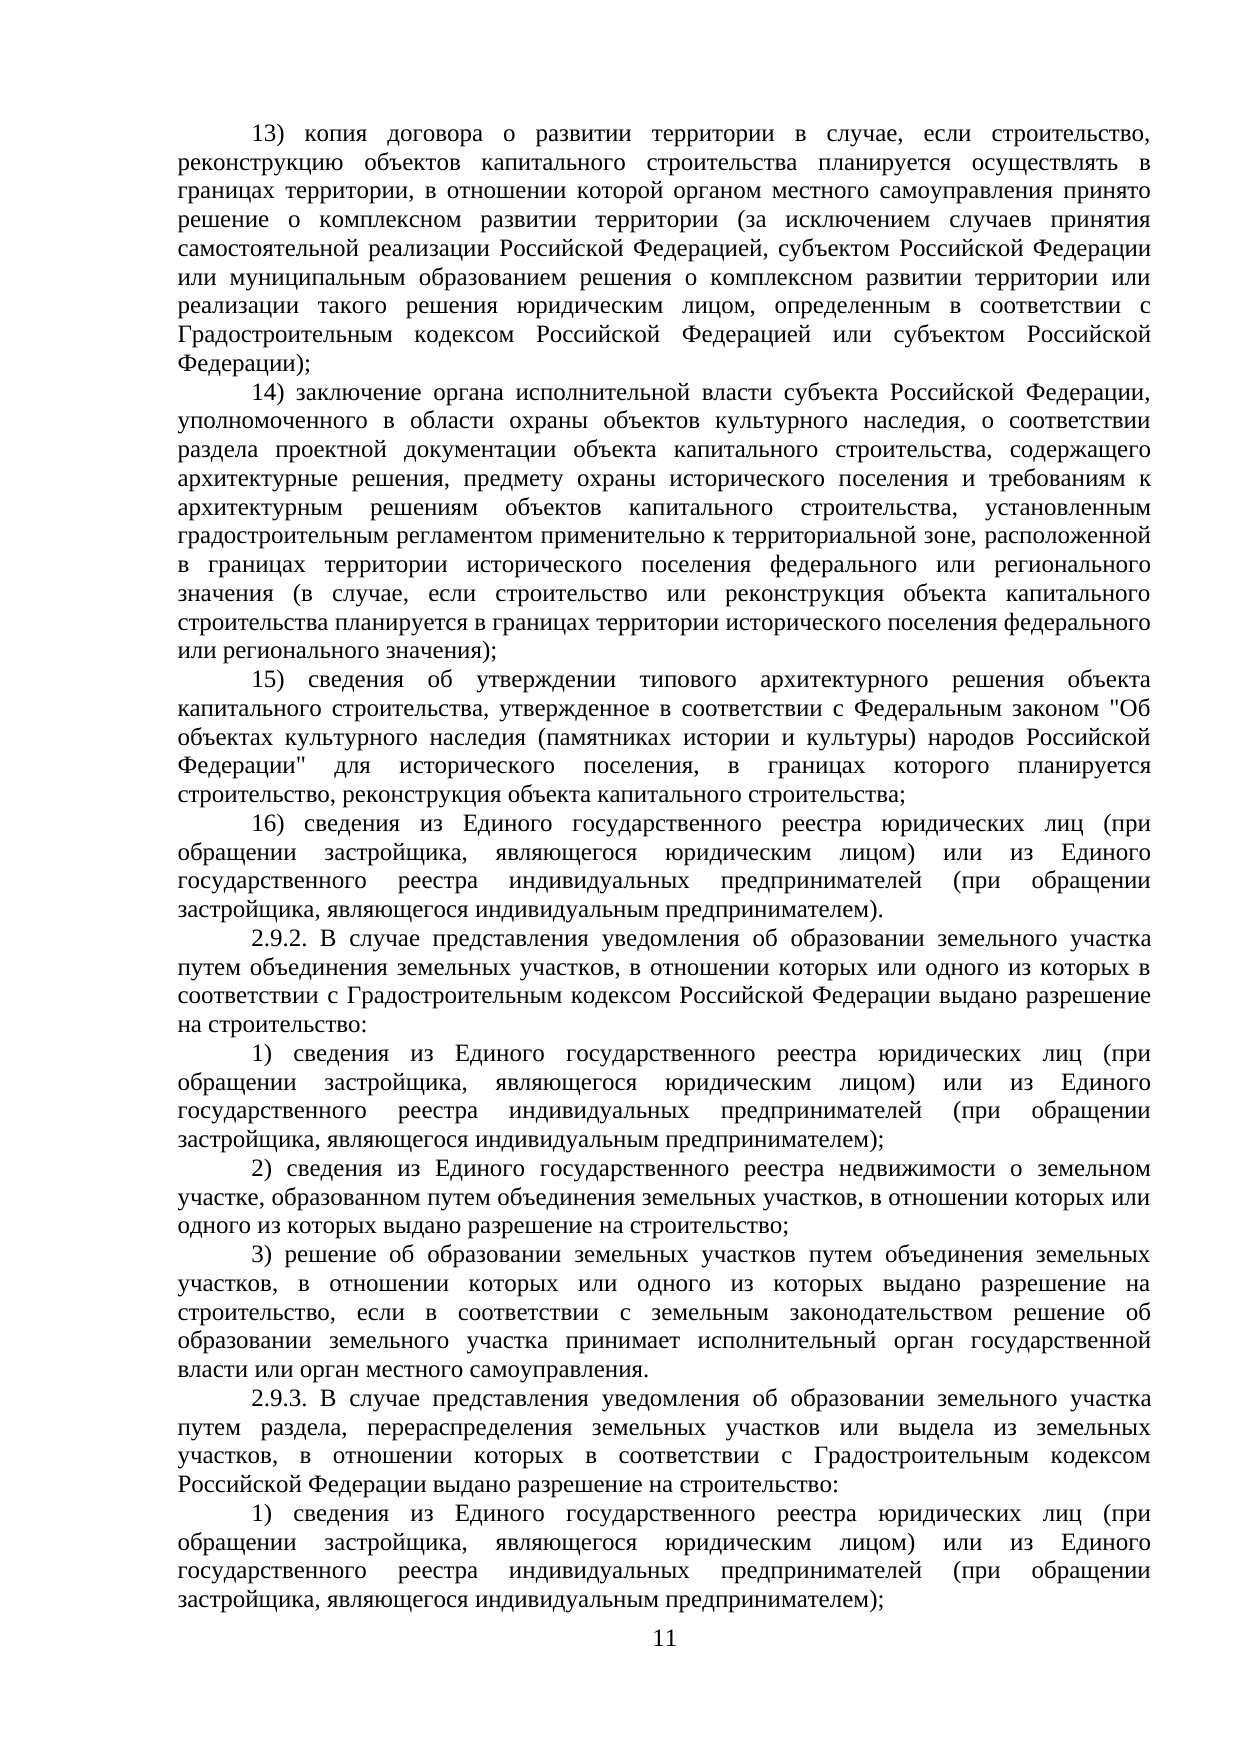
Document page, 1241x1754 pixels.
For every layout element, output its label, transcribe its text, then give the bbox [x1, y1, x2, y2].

text 2) сведения из Единого государственного реестра недвижимости о земельном участке, образованном путем объединения земельных участков, в отношении которых или одного из которых выдано разрешение на строительство; [177, 1153, 1152, 1239]
text 15) сведения об утверждении типового архитектурного решения объекта капитального строительства, утвержденное в соответствии с Федеральным законом "Об объектах культурного наследия (памятниках истории и культуры) народов Российской Федерации" для исторического поселения, в границах которого планируется строительство, реконструкция объекта капитального строительства; [177, 664, 1152, 808]
text 13) копия договора о развитии территории в случае, если строительство, реконструкцию объектов капитального строительства планируется осуществлять в границах территории, в отношении которой органом местного самоуправления принято решение о комплексном развитии территории (за исключением случаев принятия самостоятельной реализации Российской Федерацией, субъектом Российской Федерации или муниципальным образованием решения о комплексном развитии территории или реализации такого решения юридическим лицом, определенным в соответствии с Градостроительным кодексом Российской Федерацией или субъектом Российской Федерации); [177, 118, 1152, 377]
text 2.9.2. В случае представления уведомления об образовании земельного участка путем объединения земельных участков, в отношении которых или одного из которых в соответствии с Градостроительным кодексом Российской Федерации выдано разрешение на строительство: [177, 923, 1152, 1038]
text 16) сведения из Единого государственного реестра юридических лиц (при обращении застройщика, являющегося юридическим лицом) или из Единого государственного реестра индивидуальных предпринимателей (при обращении застройщика, являющегося индивидуальным предпринимателем). [177, 808, 1152, 923]
text 3) решение об образовании земельных участков путем объединения земельных участков, в отношении которых или одного из которых выдано разрешение на строительство, если в соответствии с земельным законодательством решение об образовании земельного участка принимает исполнительный орган государственной власти или орган местного самоуправления. [177, 1239, 1152, 1383]
text 14) заключение органа исполнительной власти субъекта Российской Федерации, уполномоченного в области охраны объектов культурного наследия, о соответствии раздела проектной документации объекта капитального строительства, содержащего архитектурные решения, предмету охраны исторического поселения и требованиям к архитектурным решениям объектов капитального строительства, установленным градостроительным регламентом применительно к территориальной зоне, расположенной в границах территории исторического поселения федерального или регионального значения (в случае, если строительство или реконструкция объекта капитального строительства планируется в границах территории исторического поселения федерального или регионального значения); [177, 377, 1152, 664]
text 2.9.3. В случае представления уведомления об образовании земельного участка путем раздела, перераспределения земельных участков или выдела из земельных участков, в отношении которых в соответствии с Градостроительным кодексом Российской Федерации выдано разрешение на строительство: [177, 1383, 1152, 1498]
